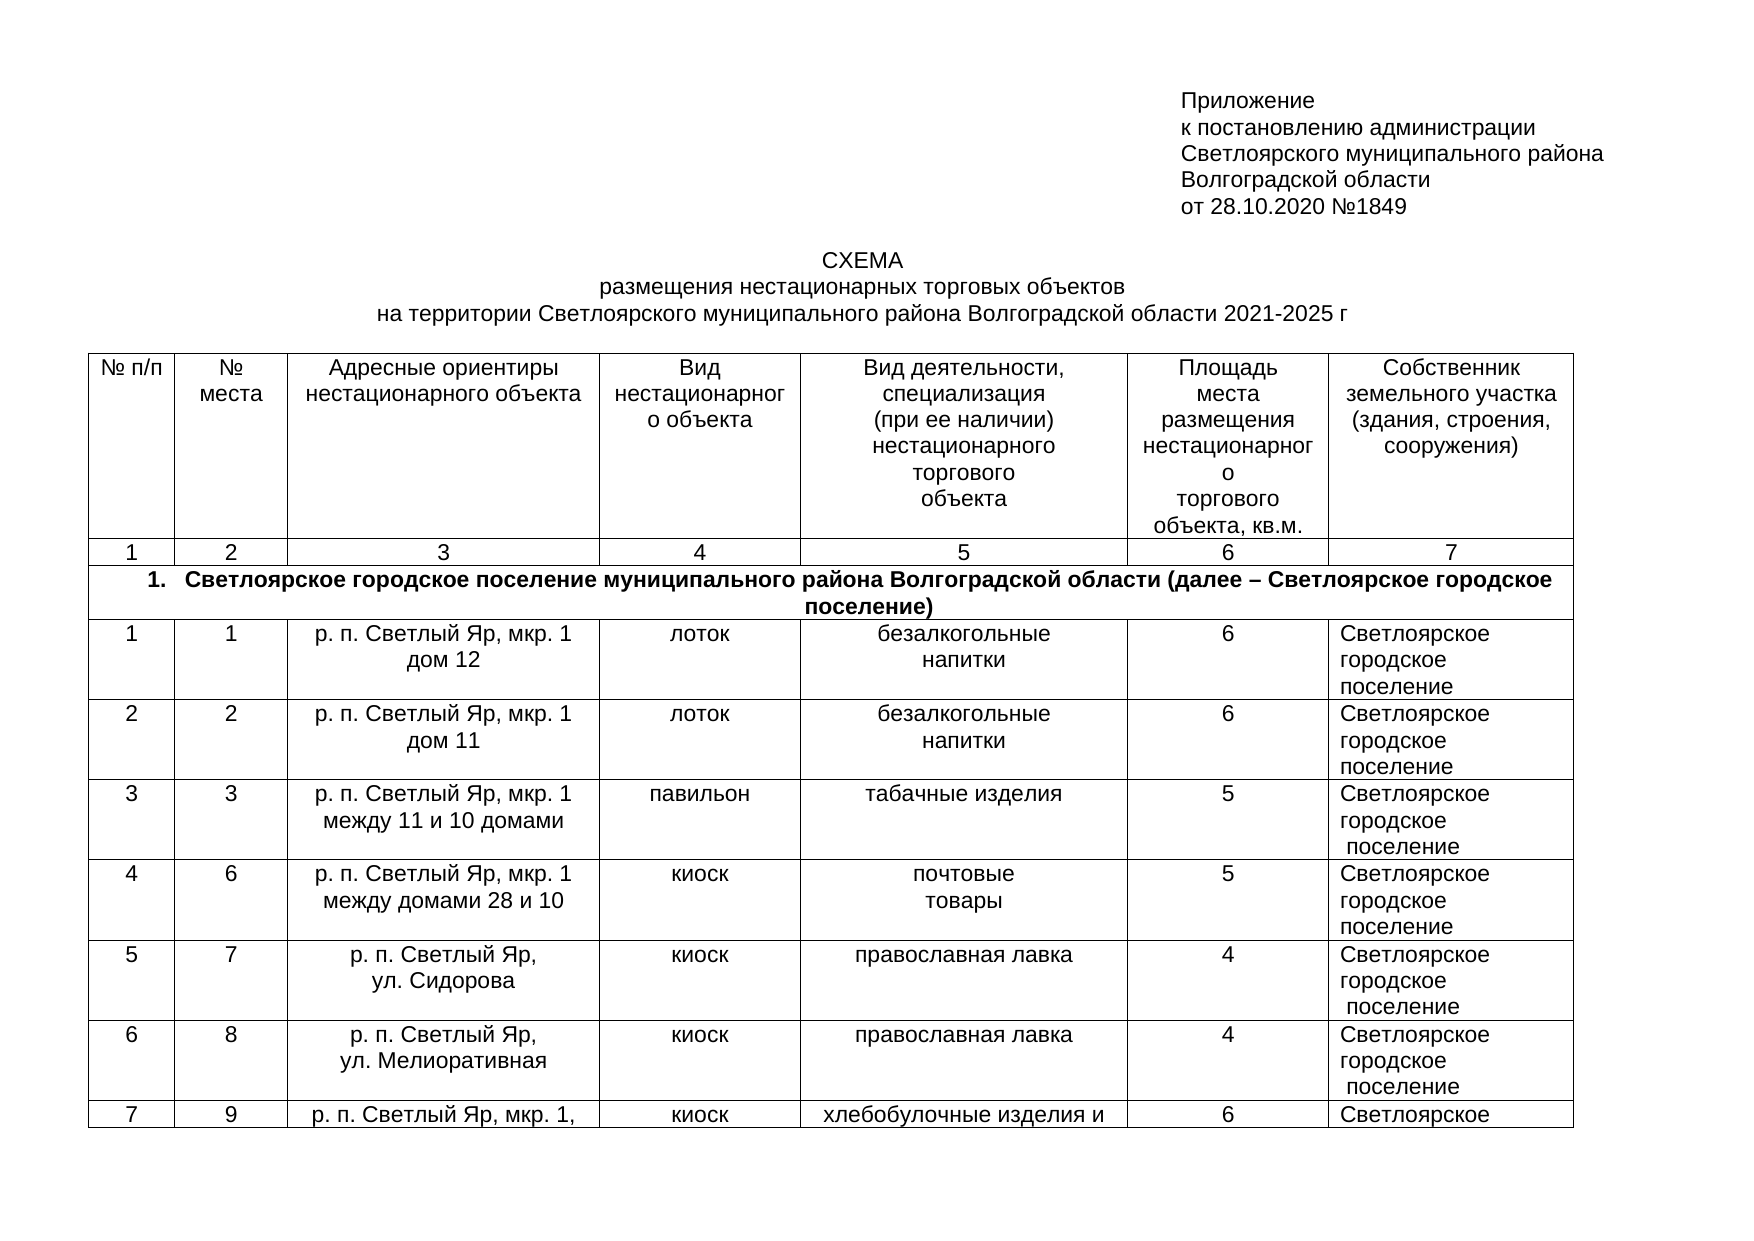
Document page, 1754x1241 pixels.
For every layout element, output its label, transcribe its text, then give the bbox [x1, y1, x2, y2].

table_cell 3 [175, 780, 287, 859]
table_cell 4 [89, 860, 174, 939]
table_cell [288, 1101, 599, 1127]
table_header Вид деятельности, специализация (при ее наличии) нестационарного торгового объекта [801, 354, 1127, 538]
table_cell Светлоярское городское поселение [1329, 700, 1573, 779]
table_cell 3 [89, 780, 174, 859]
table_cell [1329, 1101, 1573, 1127]
table_cell почтовые товары [801, 860, 1127, 939]
table_cell 7 [89, 1101, 174, 1127]
table_cell 6 [89, 1021, 174, 1100]
table_cell 7 [1329, 539, 1573, 565]
table_cell киоск [600, 1021, 800, 1100]
table_header Площадь места размещения нестационарного торгового объекта, кв.м. [1128, 354, 1328, 538]
table_header Собственник земельного участка (здания, строения, сооружения) [1329, 354, 1573, 538]
table_cell 2 [89, 700, 174, 779]
table_cell Светлоярское городское поселение [1329, 780, 1573, 859]
table_cell безалкогольные напитки [801, 700, 1127, 779]
table_cell 9 [175, 1101, 287, 1127]
table_cell киоск [600, 941, 800, 1019]
table_cell 6 [1128, 1101, 1328, 1127]
table_cell 6 [1128, 539, 1328, 565]
table_cell 4 [600, 539, 800, 565]
table_cell р. п. Светлый Яр, мкр. 1 дом 12 [288, 620, 599, 699]
table_cell 2 [175, 700, 287, 779]
table_cell р. п. Светлый Яр, мкр. 1 дом 11 [288, 700, 599, 779]
text на территории Светлоярского муниципального района Волгоградской области 2021-2025 г [89, 300, 1636, 326]
table_header Адресные ориентиры нестационарного объекта [288, 354, 599, 538]
table_cell 4 [1128, 941, 1328, 1019]
table_cell павильон [600, 780, 800, 859]
table_cell Светлоярское городское поселение муниципального района Волгоградской области (далее – Светлоярское городское поселение) [89, 566, 1573, 619]
text СХЕМА [89, 247, 1636, 273]
table_cell 5 [89, 941, 174, 1019]
table_cell 1 [175, 620, 287, 699]
table_cell 6 [1128, 700, 1328, 779]
table_cell 1 [89, 539, 174, 565]
table_cell р. п. Светлый Яр, ул. Мелиоративная [288, 1021, 599, 1100]
table_cell Светлоярское городское поселение [1329, 860, 1573, 939]
table_cell 5 [1128, 860, 1328, 939]
table_cell православная лавка [801, 1021, 1127, 1100]
table_header Вид нестационарного объекта [600, 354, 800, 538]
table_cell 2 [175, 539, 287, 565]
table_cell 5 [1128, 780, 1328, 859]
table_header Приложение к постановлению администрации Светлоярского муниципального района Волгоградской области от 28.10.2020 №1849 [1169, 59, 1629, 219]
table_cell 1 [89, 620, 174, 699]
table_cell Светлоярское городское поселение [1329, 941, 1573, 1019]
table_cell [801, 1101, 1127, 1127]
table_cell киоск [600, 1101, 800, 1127]
table_cell р. п. Светлый Яр, мкр. 1 между 11 и 10 домами [288, 780, 599, 859]
table_cell киоск [600, 860, 800, 939]
table_cell р. п. Светлый Яр, ул. Сидорова [288, 941, 599, 1019]
table_cell безалкогольные напитки [801, 620, 1127, 699]
table_cell р. п. Светлый Яр, мкр. 1 между домами 28 и 10 [288, 860, 599, 939]
text размещения нестационарных торговых объектов [89, 273, 1636, 300]
table_cell православная лавка [801, 941, 1127, 1019]
table_cell 5 [801, 539, 1127, 565]
table_cell 6 [1128, 620, 1328, 699]
table_cell 8 [175, 1021, 287, 1100]
table_cell 6 [175, 860, 287, 939]
table_cell Светлоярское городское поселение [1329, 1021, 1573, 1100]
table_header № п/п [89, 354, 174, 538]
table_cell лоток [600, 700, 800, 779]
table_cell 4 [1128, 1021, 1328, 1100]
table_header № места [175, 354, 287, 538]
table_cell лоток [600, 620, 800, 699]
table_cell Светлоярское городское поселение [1329, 620, 1573, 699]
table_cell табачные изделия [801, 780, 1127, 859]
table_cell 3 [288, 539, 599, 565]
table_cell 7 [175, 941, 287, 1019]
